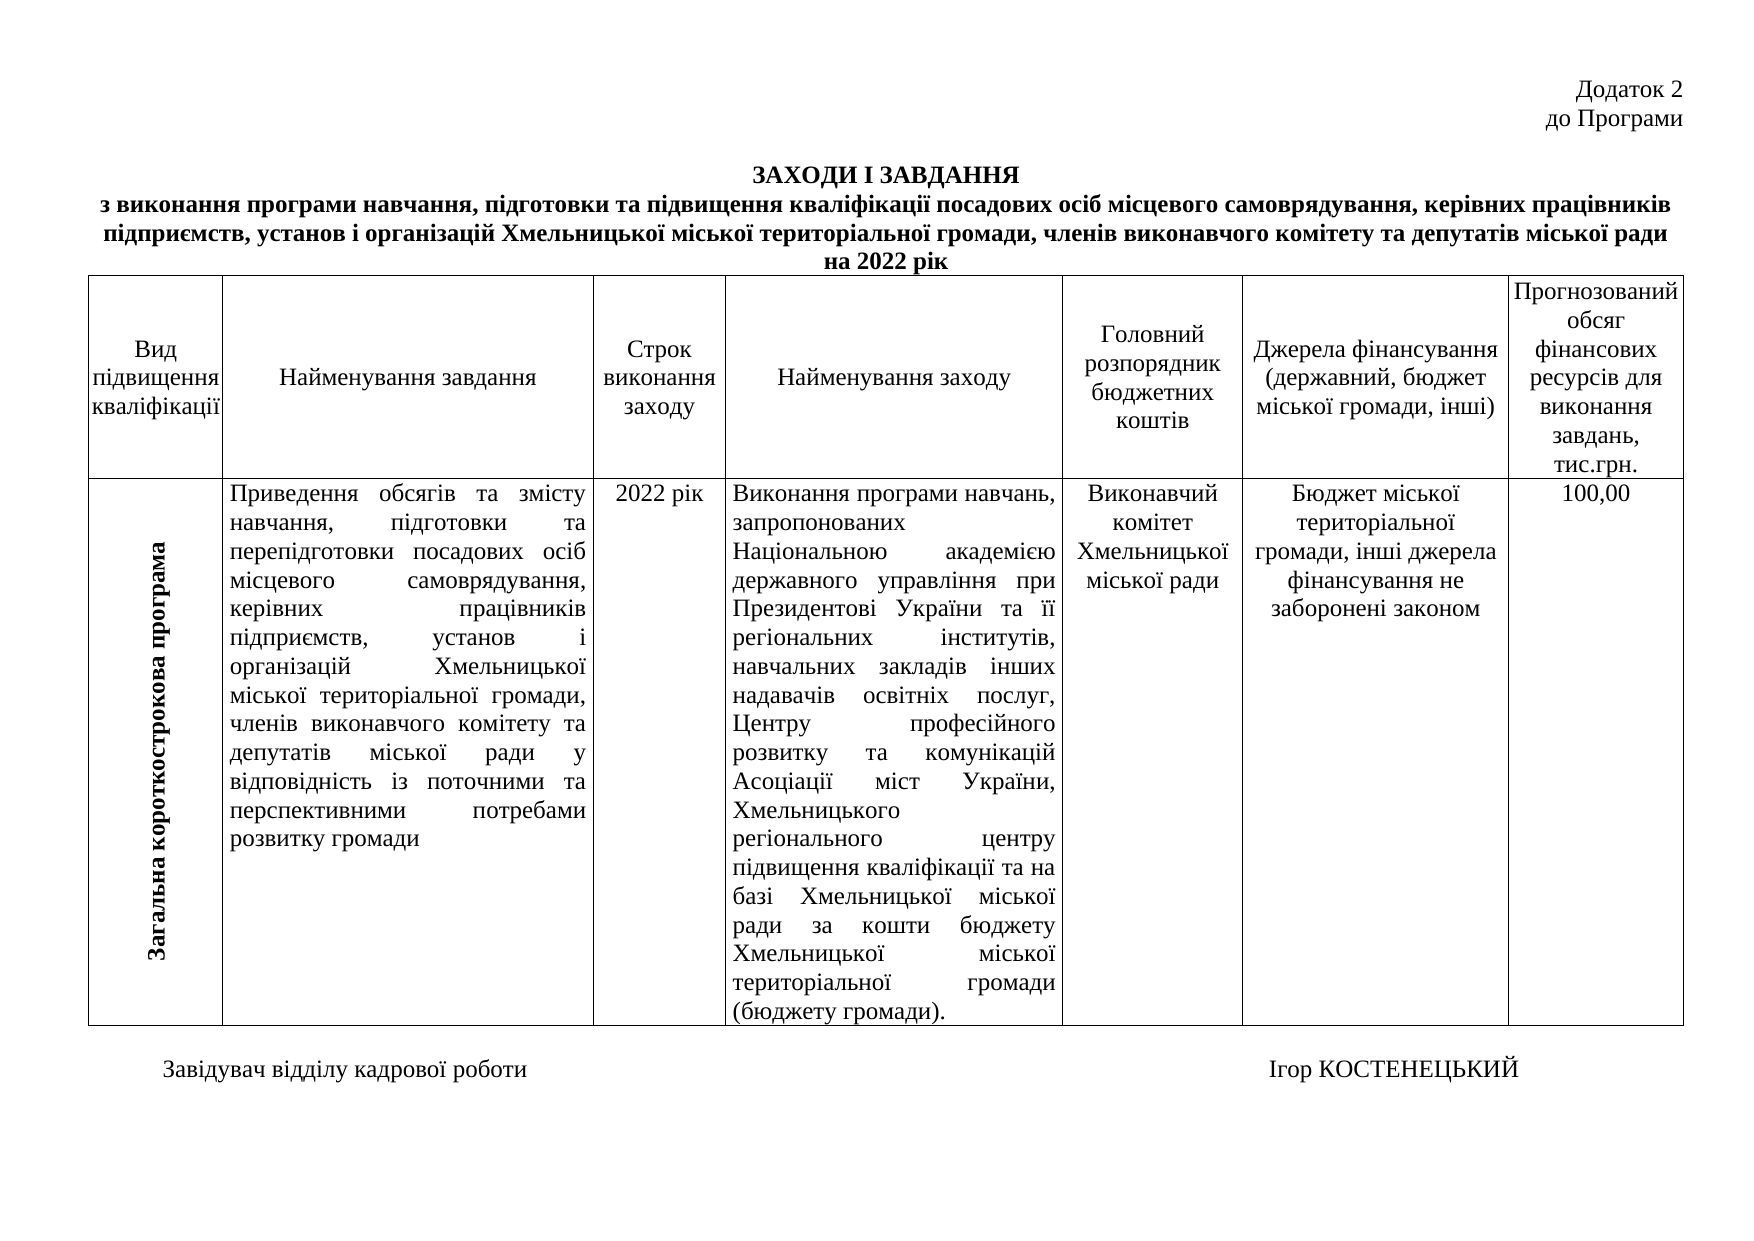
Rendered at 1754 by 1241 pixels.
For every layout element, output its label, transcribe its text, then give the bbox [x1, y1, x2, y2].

table_cell Бюджет міської територіальної громади, інші джерела фінансування не заборонені законом [1243, 479, 1508, 1025]
table_header Найменування заходу [726, 276, 1062, 477]
table_cell Виконавчий комітет Хмельницької міської ради [1063, 479, 1242, 1025]
text Завідувач відділу кадрової роботи Ігор КОСТЕНЕЦЬКИЙ [162, 1054, 1683, 1083]
text Додаток 2 [89, 74, 1683, 103]
table_cell Виконання програми навчань, запропонованих Національною академією державного управління при Президентові України та її регіональних інститутів, навчальних закладів інших надавачів освітніх послуг, Центру професійного розвитку та комунікацій Асоціації міст України, Хмельницького регіонального центру підвищення кваліфікації та на базі Хмельницької міської ради за кошти бюджету Хмельницької міської територіальної громади (бюджету громади). [726, 479, 1062, 1025]
table_cell Загальна короткострокова програма [89, 479, 222, 1025]
table_header Джерела фінансування (державний, бюджет міської громади, інші) [1243, 276, 1508, 477]
table_header Головний розпорядник бюджетних коштів [1063, 276, 1242, 477]
text до Програми [89, 103, 1683, 131]
text з виконання програми навчання, підготовки та підвищення кваліфікації посадових осіб місцевого самоврядування, керівних працівників підприємств, установ і організацій Хмельницької міської територіальної громади, членів виконавчого комітету та депутатів міської ради на 2022 рік [89, 189, 1683, 275]
text ЗАХОДИ І ЗАВДАННЯ [89, 160, 1683, 189]
table_header Прогнозований обсяг фінансових ресурсів для виконання завдань, тис.грн. [1509, 276, 1683, 477]
table_header Вид підвищення кваліфікації [89, 276, 222, 477]
table_cell Приведення обсягів та змісту навчання, підготовки та перепідготовки посадових осіб місцевого самоврядування, керівних працівників підприємств, установ і організацій Хмельницької міської територіальної громади, членів виконавчого комітету та депутатів міської ради у відповідність із поточними та перспективними потребами розвитку громади [223, 479, 593, 1025]
table_header Строк виконання заходу [594, 276, 725, 477]
table_cell 2022 рік [594, 479, 725, 1025]
table_cell 100,00 [1509, 479, 1683, 1025]
table_header Найменування завдання [223, 276, 593, 477]
